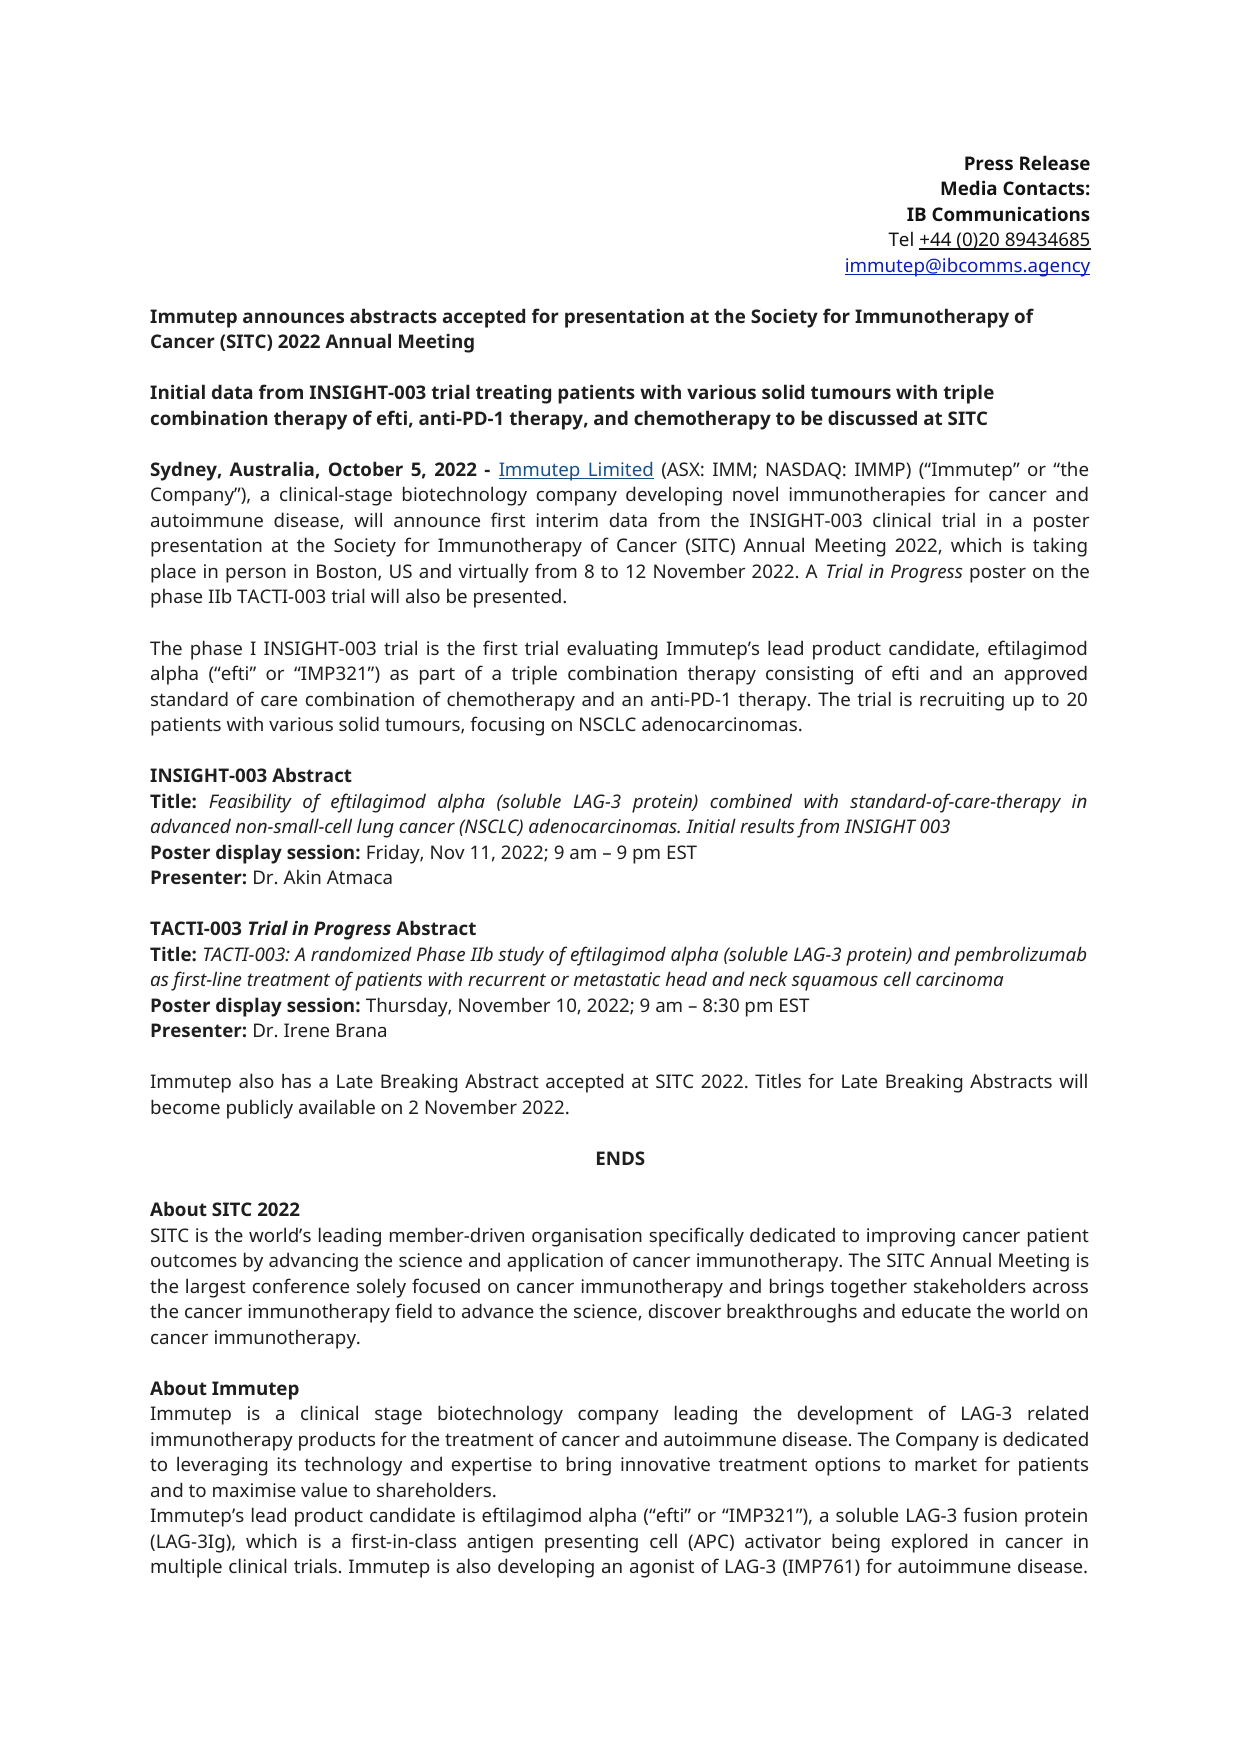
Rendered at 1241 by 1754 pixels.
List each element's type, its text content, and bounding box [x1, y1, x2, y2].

text Initial data from INSIGHT-003 trial treating patients with various solid tumours with triple combination therapy of efti, anti-PD-1 therapy, and chemotherapy to be discussed at SITC [150, 380, 1090, 431]
text Poster display session: Thursday, November 10, 2022; 9 am – 8:30 pm EST [150, 992, 1090, 1018]
text Press Release [150, 150, 1090, 176]
text Tel +44 (0)20 89434685 [150, 227, 1090, 252]
text SITC is the world’s leading member-driven organisation specifically dedicated to improving cancer patient outcomes by advancing the science and application of cancer immunotherapy. The SITC Annual Meeting is the largest conference solely focused on cancer immunotherapy and brings together stakeholders across the cancer immunotherapy field to advance the science, discover breakthroughs and educate the world on cancer immunotherapy. [150, 1222, 1090, 1349]
text immutep@ibcomms.agency [150, 252, 1090, 278]
text Immutep also has a Late Breaking Abstract accepted at SITC 2022. Titles for Late Breaking Abstracts will become publicly available on 2 November 2022. [150, 1069, 1090, 1120]
text TACTI-003 Trial in Progress Abstract [150, 916, 1090, 941]
text Immutep announces abstracts accepted for presentation at the Society for Immunotherapy of Cancer (SITC) 2022 Annual Meeting [150, 303, 1090, 354]
text About SITC 2022 [150, 1196, 1090, 1222]
text Media Contacts: [150, 176, 1090, 201]
text Poster display session: Friday, Nov 11, 2022; 9 am – 9 pm EST [150, 839, 1090, 864]
text Presenter: Dr. Irene Brana [150, 1018, 1090, 1043]
text INSIGHT-003 Abstract [150, 762, 1090, 788]
text Presenter: Dr. Akin Atmaca [150, 864, 1090, 890]
text About Immutep [150, 1375, 1090, 1401]
text Title: Feasibility of eftilagimod alpha (soluble LAG-3 protein) combined with standard-of-care-therapy in advanced non-small-cell lung cancer (NSCLC) adenocarcinomas. Initial results from INSIGHT 003 [150, 788, 1090, 839]
text IB Communications [150, 201, 1090, 227]
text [150, 1503, 1090, 1579]
text Title: TACTI-003: A randomized Phase IIb study of eftilagimod alpha (soluble LAG-3 protein) and pembrolizumab as first-line treatment of patients with recurrent or metastatic head and neck squamous cell carcinoma [150, 941, 1090, 992]
text Sydney, Australia, October 5, 2022 - Immutep Limited (ASX: IMM; NASDAQ: IMMP) (“Immutep” or “the Company”), a clinical-stage biotechnology company developing novel immunotherapies for cancer and autoimmune disease, will announce first interim data from the INSIGHT-003 clinical trial in a poster presentation at the Society for Immunotherapy of Cancer (SITC) Annual Meeting 2022, which is taking place in person in Boston, US and virtually from 8 to 12 November 2022. A Trial in Progress poster on the phase IIb TACTI-003 trial will also be presented. [150, 456, 1090, 609]
text ENDS [150, 1145, 1090, 1171]
text Immutep is a clinical stage biotechnology company leading the development of LAG-3 related immunotherapy products for the treatment of cancer and autoimmune disease. The Company is dedicated to leveraging its technology and expertise to bring innovative treatment options to market for patients and to maximise value to shareholders. [150, 1401, 1090, 1503]
text The phase I INSIGHT-003 trial is the first trial evaluating Immutep’s lead product candidate, eftilagimod alpha (“efti” or “IMP321”) as part of a triple combination therapy consisting of efti and an approved standard of care combination of chemotherapy and an anti-PD-1 therapy. The trial is recruiting up to 20 patients with various solid tumours, focusing on NSCLC adenocarcinomas. [150, 635, 1090, 737]
